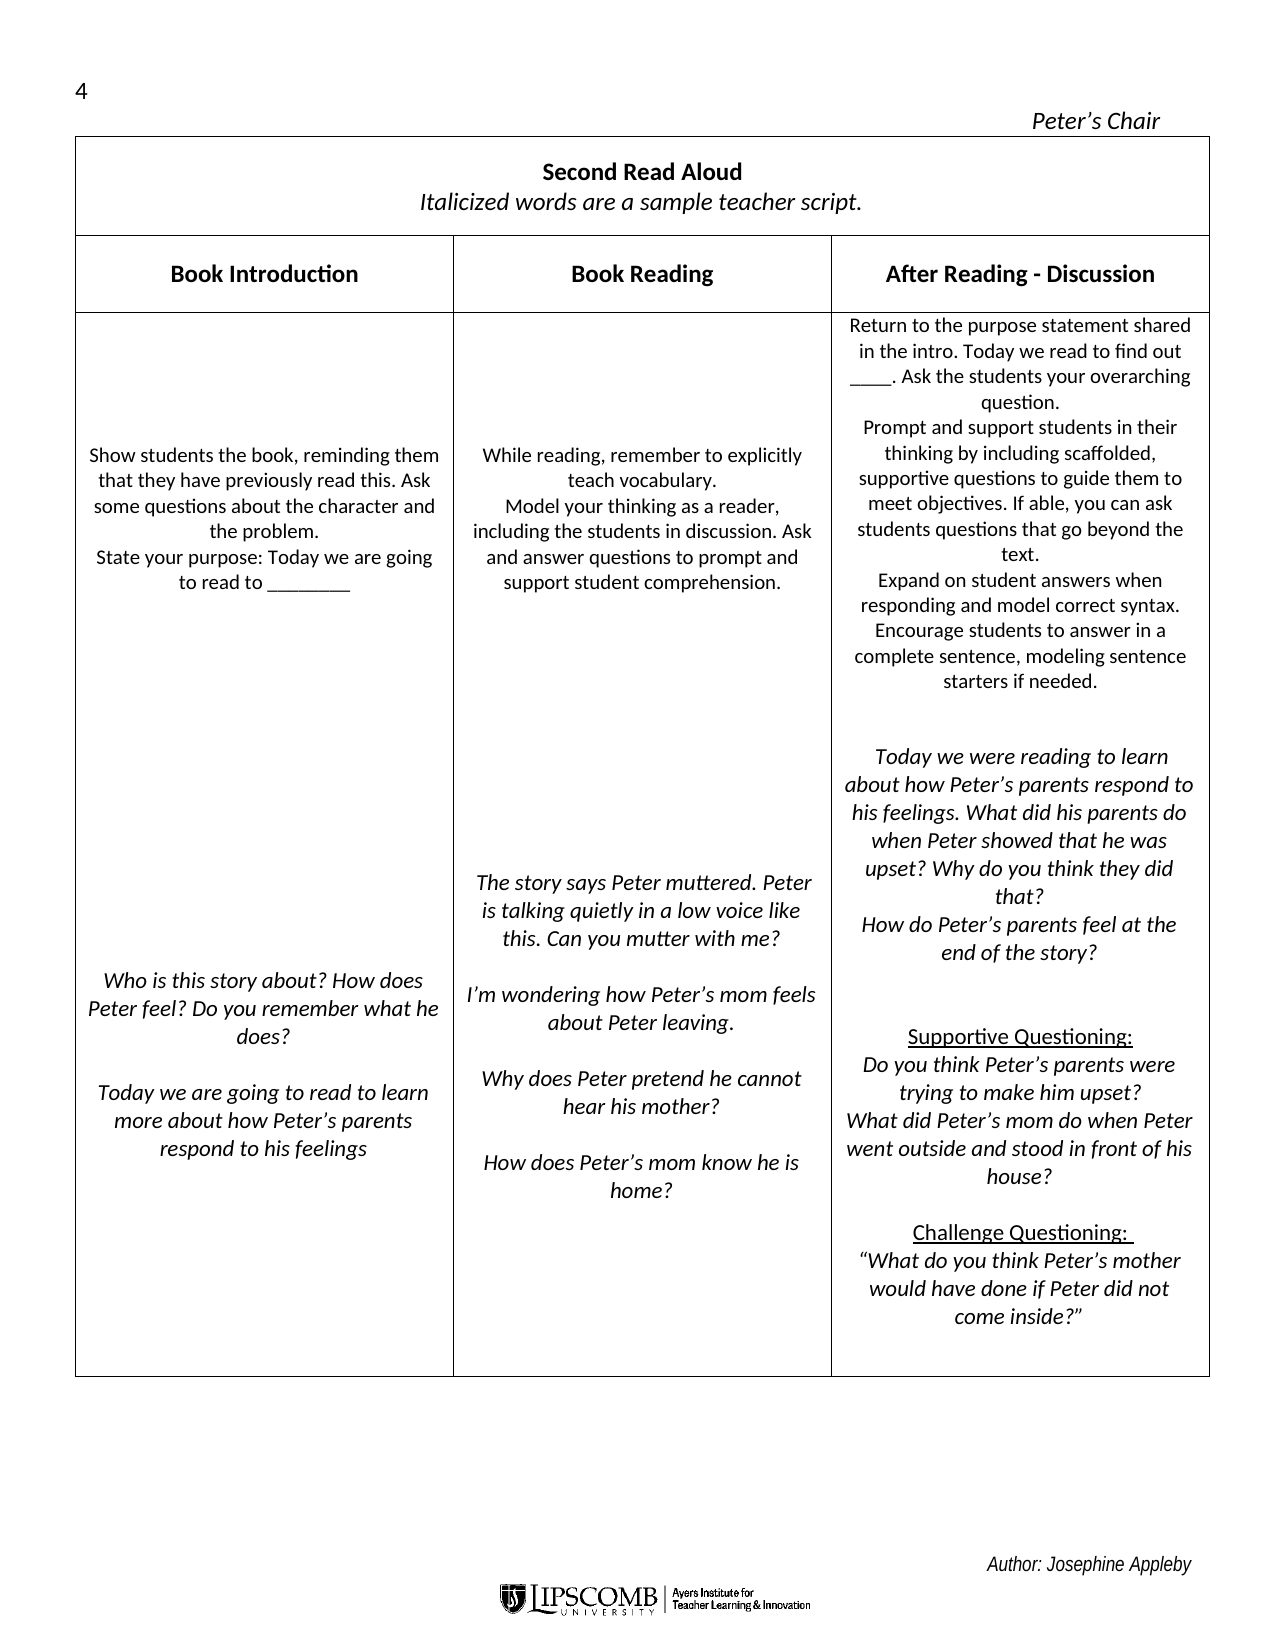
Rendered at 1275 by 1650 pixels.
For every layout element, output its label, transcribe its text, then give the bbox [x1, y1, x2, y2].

table_cell Today we were reading to learn about how Peter’s parents respond to his feelings. What did his parents do when Peter showed that he was upset? Why do you think they did that? How do Peter’s parents feel at the end of the story? Supportive Questioning: Do you think Peter’s parents were trying to make him upset? What did Peter’s mom do when Peter went outside and stood in front of his house? Challenge Questioning: “What do you think Peter’s mother would have done if Peter did not come inside?” [832, 724, 1209, 1376]
table_cell Book Introduction [76, 236, 453, 312]
table_cell Show students the book, reminding them that they have previously read this. Ask some questions about the character and the problem. State your purpose: Today we are going to read to ________ [76, 313, 453, 724]
table_cell Book Reading [454, 236, 831, 312]
table_cell Return to the purpose statement shared in the intro. Today we read to find out ____. Ask the students your overarching question. Prompt and support students in their thinking by including scaffolded, supportive questions to guide them to meet objectives. If able, you can ask students questions that go beyond the text. Expand on student answers when responding and model correct syntax. Encourage students to answer in a complete sentence, modeling sentence starters if needed. [832, 313, 1209, 724]
table_cell While reading, remember to explicitly teach vocabulary. Model your thinking as a reader, including the students in discussion. Ask and answer questions to prompt and support student comprehension. [454, 313, 831, 724]
table_cell The story says Peter muttered. Peter is talking quietly in a low voice like this. Can you mutter with me? I’m wondering how Peter’s mom feels about Peter leaving. Why does Peter pretend he cannot hear his mother? How does Peter’s mom know he is home? [454, 724, 831, 1376]
table_header Second Read Aloud Italicized words are a sample teacher script. [76, 137, 1209, 235]
table_cell After Reading - Discussion [832, 236, 1209, 312]
table_cell Who is this story about? How does Peter feel? Do you remember what he does? Today we are going to read to learn more about how Peter’s parents respond to his feelings [76, 724, 453, 1376]
